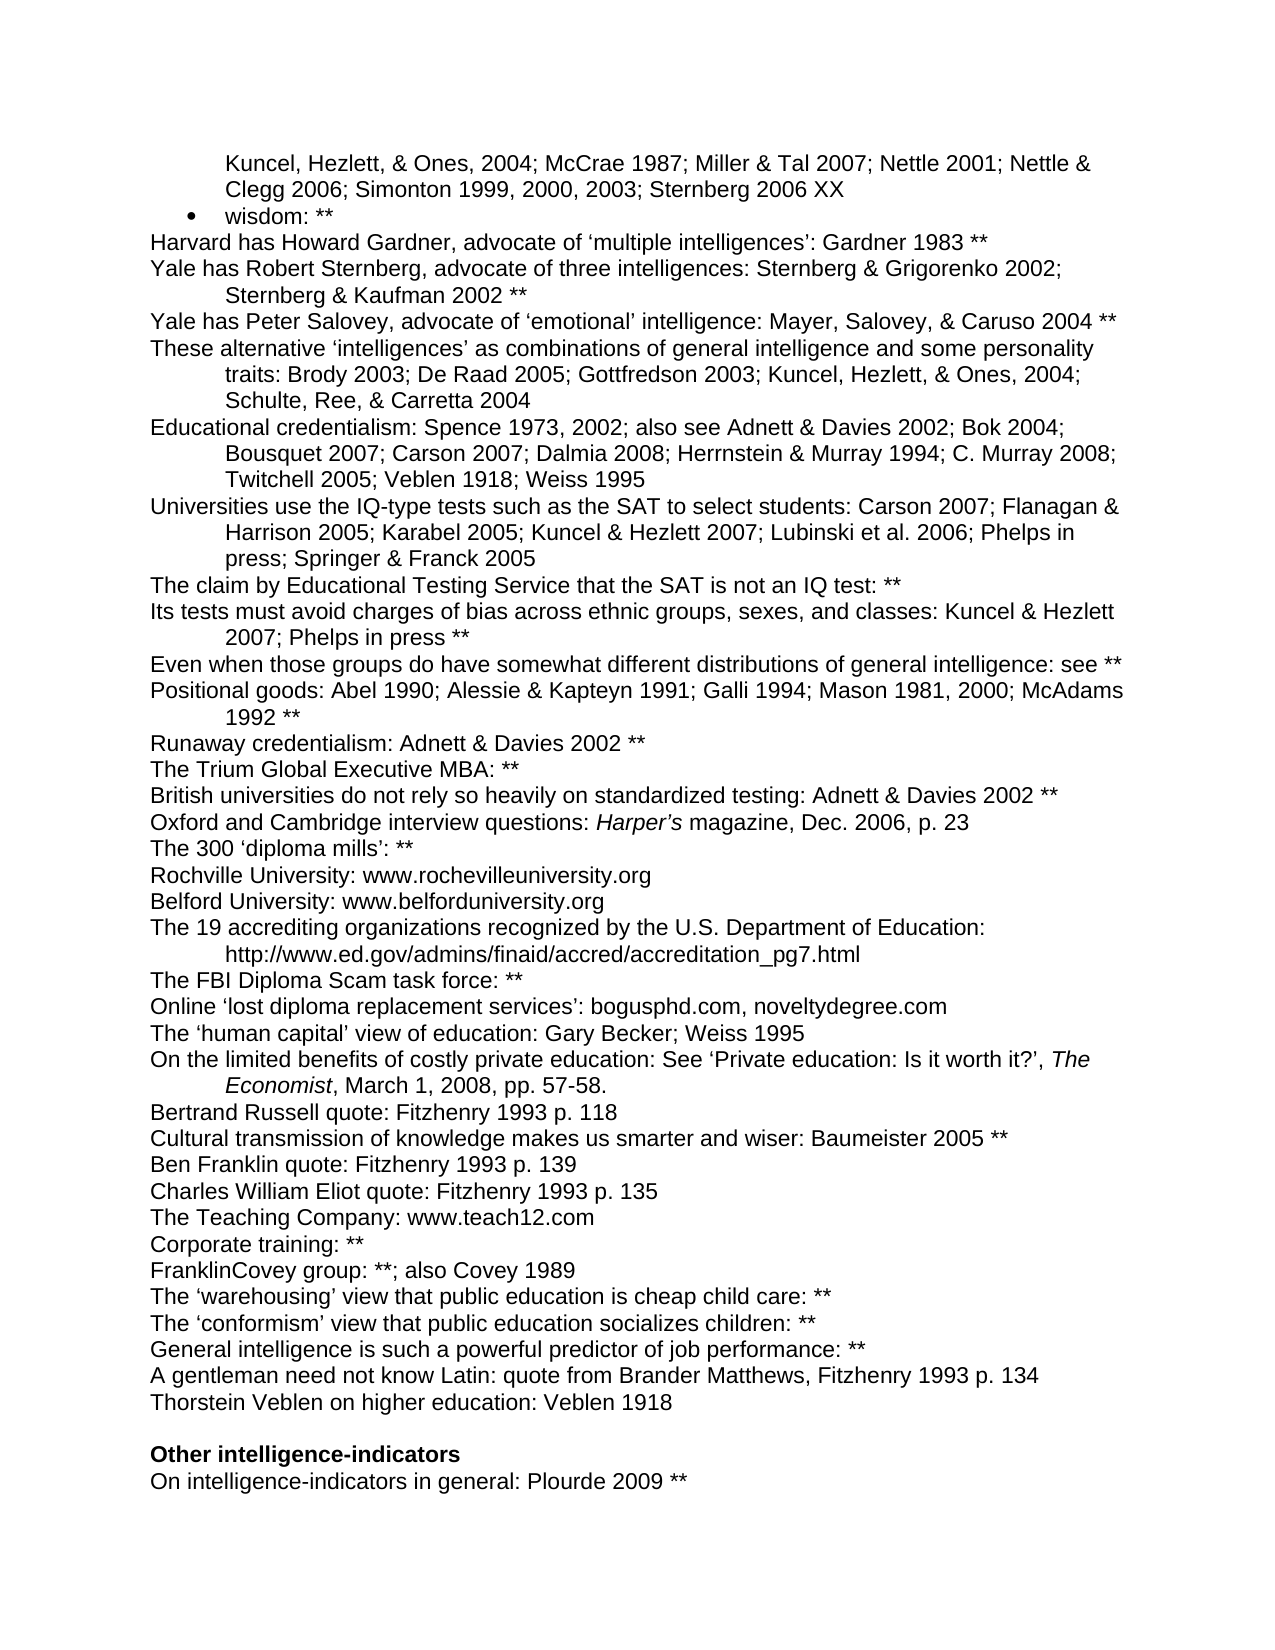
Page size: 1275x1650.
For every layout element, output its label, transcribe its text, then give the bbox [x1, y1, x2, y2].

text The 300 ‘diploma mills’: ** [150, 835, 1125, 862]
text Ben Franklin quote: Fitzhenry 1993 p. 139 [150, 1151, 1125, 1178]
text On the limited benefits of costly private education: See ‘Private education: Is it worth it?’, The Economist, March 1, 2008, pp. 57-58. [150, 1046, 1125, 1099]
text FranklinCovey group: **; also Covey 1989 [150, 1257, 1125, 1283]
subtitle Other intelligence-indicators [150, 1441, 1125, 1468]
text Yale has Peter Salovey, advocate of ‘emotional’ intelligence: Mayer, Salovey, & Caruso 2004 ** [150, 308, 1125, 334]
text Harvard has Howard Gardner, advocate of ‘multiple intelligences’: Gardner 1983 ** [150, 229, 1125, 255]
text Educational credentialism: Spence 1973, 2002; also see Adnett & Davies 2002; Bok 2004; Bousquet 2007; Carson 2007; Dalmia 2008; Herrnstein & Murray 1994; C. Murray 2008; Twitchell 2005; Veblen 1918; Weiss 1995 [150, 413, 1125, 493]
text Its tests must avoid charges of bias across ethnic groups, sexes, and classes: Kuncel & Hezlett 2007; Phelps in press ** [150, 598, 1125, 651]
text Belford University: www.belforduniversity.org [150, 888, 1125, 914]
text Corporate training: ** [150, 1231, 1125, 1257]
text Cultural transmission of knowledge makes us smarter and wiser: Baumeister 2005 ** [150, 1125, 1125, 1151]
text Rochville University: www.rochevilleuniversity.org [150, 862, 1125, 888]
text General intelligence is such a powerful predictor of job performance: ** [150, 1336, 1125, 1362]
text Positional goods: Abel 1990; Alessie & Kapteyn 1991; Galli 1994; Mason 1981, 2000; McAdams 1992 ** [150, 677, 1125, 730]
text The ‘warehousing’ view that public education is cheap child care: ** [150, 1283, 1125, 1309]
text Even when those groups do have somewhat different distributions of general intelligence: see ** [150, 651, 1125, 677]
text These alternative ‘intelligences’ as combinations of general intelligence and some personality traits: Brody 2003; De Raad 2005; Gottfredson 2003; Kuncel, Hezlett, & Ones, 2004; Schulte, Ree, & Carretta 2004 [150, 334, 1125, 413]
text Thorstein Veblen on higher education: Veblen 1918 [150, 1389, 1125, 1415]
text Charles William Eliot quote: Fitzhenry 1993 p. 135 [150, 1178, 1125, 1204]
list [187, 150, 1125, 203]
text Bertrand Russell quote: Fitzhenry 1993 p. 118 [150, 1099, 1125, 1125]
text The ‘human capital’ view of education: Gary Becker; Weiss 1995 [150, 1020, 1125, 1046]
text Oxford and Cambridge interview questions: Harper’s magazine, Dec. 2006, p. 23 [150, 809, 1125, 835]
text On intelligence-indicators in general: Plourde 2009 ** [150, 1468, 1125, 1494]
text Runaway credentialism: Adnett & Davies 2002 ** [150, 730, 1125, 756]
text Yale has Robert Sternberg, advocate of three intelligences: Sternberg & Grigorenko 2002; Sternberg & Kaufman 2002 ** [150, 255, 1125, 308]
list wisdom: ** [187, 203, 1125, 229]
text Universities use the IQ-type tests such as the SAT to select students: Carson 2007; Flanagan & Harrison 2005; Karabel 2005; Kuncel & Hezlett 2007; Lubinski et al. 2006; Phelps in press; Springer & Franck 2005 [150, 493, 1125, 572]
text The claim by Educational Testing Service that the SAT is not an IQ test: ** [150, 572, 1125, 598]
text A gentleman need not know Latin: quote from Brander Matthews, Fitzhenry 1993 p. 134 [150, 1362, 1125, 1389]
text The Trium Global Executive MBA: ** [150, 756, 1125, 782]
text The ‘conformism’ view that public education socializes children: ** [150, 1309, 1125, 1336]
text Online ‘lost diploma replacement services’: bogusphd.com, noveltydegree.com [150, 993, 1125, 1020]
text The Teaching Company: www.teach12.com [150, 1204, 1125, 1231]
text British universities do not rely so heavily on standardized testing: Adnett & Davies 2002 ** [150, 782, 1125, 809]
text The FBI Diploma Scam task force: ** [150, 967, 1125, 993]
text The 19 accrediting organizations recognized by the U.S. Department of Education: http://www.ed.gov/admins/finaid/accred/accreditation_pg7.html [150, 914, 1125, 967]
